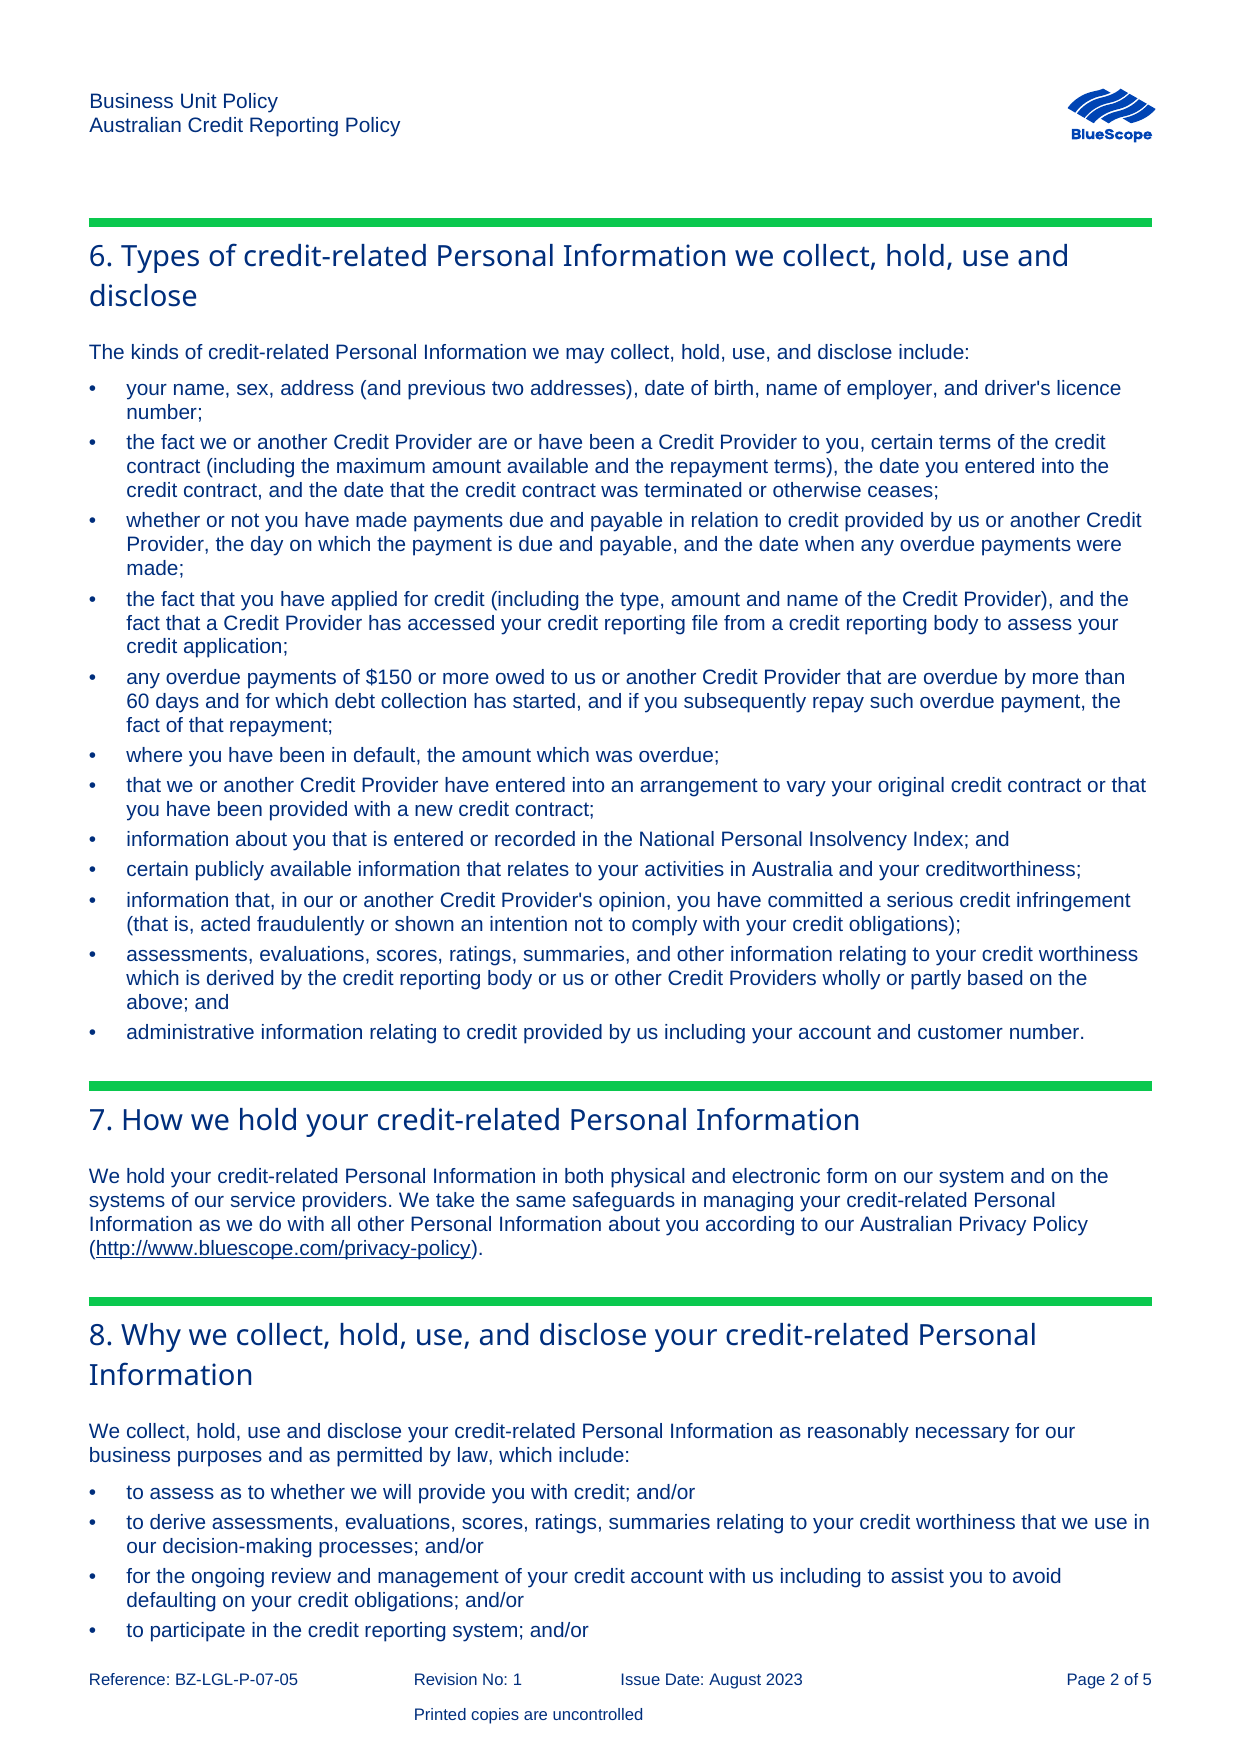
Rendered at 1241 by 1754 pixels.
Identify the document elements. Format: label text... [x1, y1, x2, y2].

text We collect, hold, use and disclose your credit-related Personal Information as reasonably necessary for our business purposes and as permitted by law, which include: [89, 1419, 1152, 1467]
list information that, in our or another Credit Provider's opinion, you have committed a serious credit infringement (that is, acted fraudulently or shown an intention not to comply with your credit obligations); [89, 887, 1152, 935]
list any overdue payments of $150 or more owed to us or another Credit Provider that are overdue by more than 60 days and for which debt collection has started, and if you subsequently repay such overdue payment, the fact of that repayment; [89, 664, 1152, 736]
list to derive assessments, evaluations, scores, ratings, summaries relating to your credit worthiness that we use in our decision-making processes; and/or [89, 1510, 1152, 1558]
text Why we collect, hold, use, and disclose your credit-related Personal Information [89, 1306, 1152, 1394]
list assessments, evaluations, scores, ratings, summaries, and other information relating to your credit worthiness which is derived by the credit reporting body or us or other Credit Providers wholly or partly based on the above; and [89, 942, 1152, 1013]
text The kinds of credit-related Personal Information we may collect, hold, use, and disclose include: [89, 339, 1152, 363]
list to assess as to whether we will provide you with credit; and/or [89, 1479, 1152, 1503]
list whether or not you have made payments due and payable in relation to credit provided by us or another Credit Provider, the day on which the payment is due and payable, and the date when any overdue payments were made; [89, 508, 1152, 580]
list the fact we or another Credit Provider are or have been a Credit Provider to you, certain terms of the credit contract (including the maximum amount available and the repayment terms), the date you entered into the credit contract, and the date that the credit contract was terminated or otherwise ceases; [89, 430, 1152, 502]
text Types of credit-related Personal Information we collect, hold, use and disclose [89, 227, 1152, 314]
list where you have been in default, the amount which was overdue; [89, 743, 1152, 767]
list to participate in the credit reporting system; and/or [89, 1618, 1152, 1642]
list the fact that you have applied for credit (including the type, amount and name of the Credit Provider), and the fact that a Credit Provider has accessed your credit reporting file from a credit reporting body to assess your credit application; [89, 586, 1152, 658]
list that we or another Credit Provider have entered into an arrangement to vary your original credit contract or that you have been provided with a new credit contract; [89, 773, 1152, 821]
text We hold your credit-related Personal Information in both physical and electronic form on our system and on the systems of our service providers. We take the same safeguards in managing your credit-related Personal Information as we do with all other Personal Information about you according to our Australian Privacy Policy (http://www.bluescope.com/privacy-policy). [89, 1164, 1152, 1259]
list certain publicly available information that relates to your activities in Australia and your creditworthiness; [89, 857, 1152, 881]
list information about you that is entered or recorded in the National Personal Insolvency Index; and [89, 827, 1152, 851]
list for the ongoing review and management of your credit account with us including to assist you to avoid defaulting on your credit obligations; and/or [89, 1564, 1152, 1612]
text How we hold your credit-related Personal Information [89, 1091, 1152, 1139]
list administrative information relating to credit provided by us including your account and customer number. [89, 1020, 1152, 1044]
list your name, sex, address (and previous two addresses), date of birth, name of employer, and driver's licence number; [89, 376, 1152, 424]
